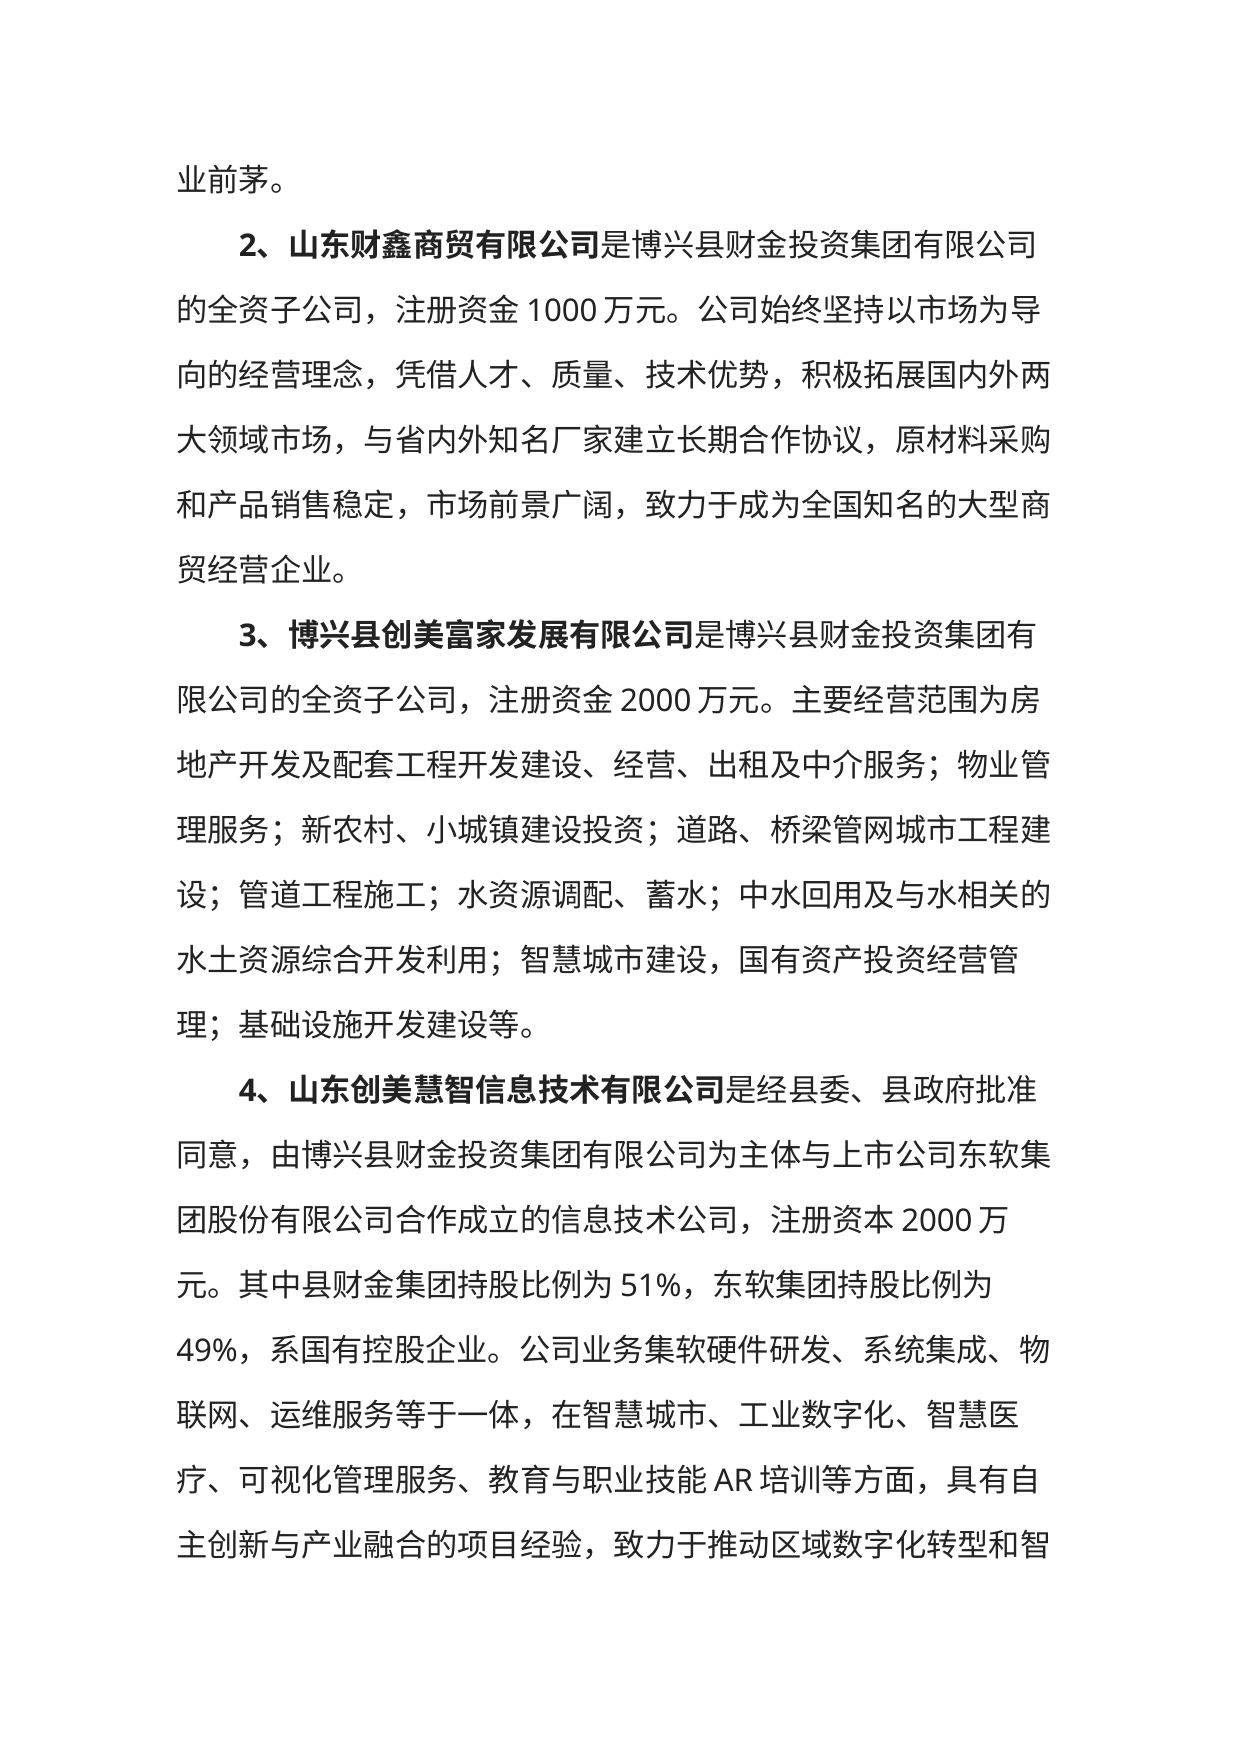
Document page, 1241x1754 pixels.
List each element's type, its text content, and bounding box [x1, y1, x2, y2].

list 3、博兴县创美富家发展有限公司是博兴县财金投资集团有限公司的全资子公司，注册资金2000万元。主要经营范围为房地产开发及配套工程开发建设、经营、出租及中介服务；物业管理服务；新农村、小城镇建设投资；道路、桥梁管网城市工程建设；管道工程施工；水资源调配、蓄水；中水回用及与水相关的水土资源综合开发利用；智慧城市建设，国有资产投资经营管理；基础设施开发建设等。 [176, 601, 1064, 1056]
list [176, 146, 1064, 211]
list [176, 1056, 1064, 1576]
list 2、山东财鑫商贸有限公司是博兴县财金投资集团有限公司的全资子公司，注册资金1000万元。公司始终坚持以市场为导向的经营理念，凭借人才、质量、技术优势，积极拓展国内外两大领域市场，与省内外知名厂家建立长期合作协议，原材料采购和产品销售稳定，市场前景广阔，致力于成为全国知名的大型商贸经营企业。 [176, 211, 1064, 601]
